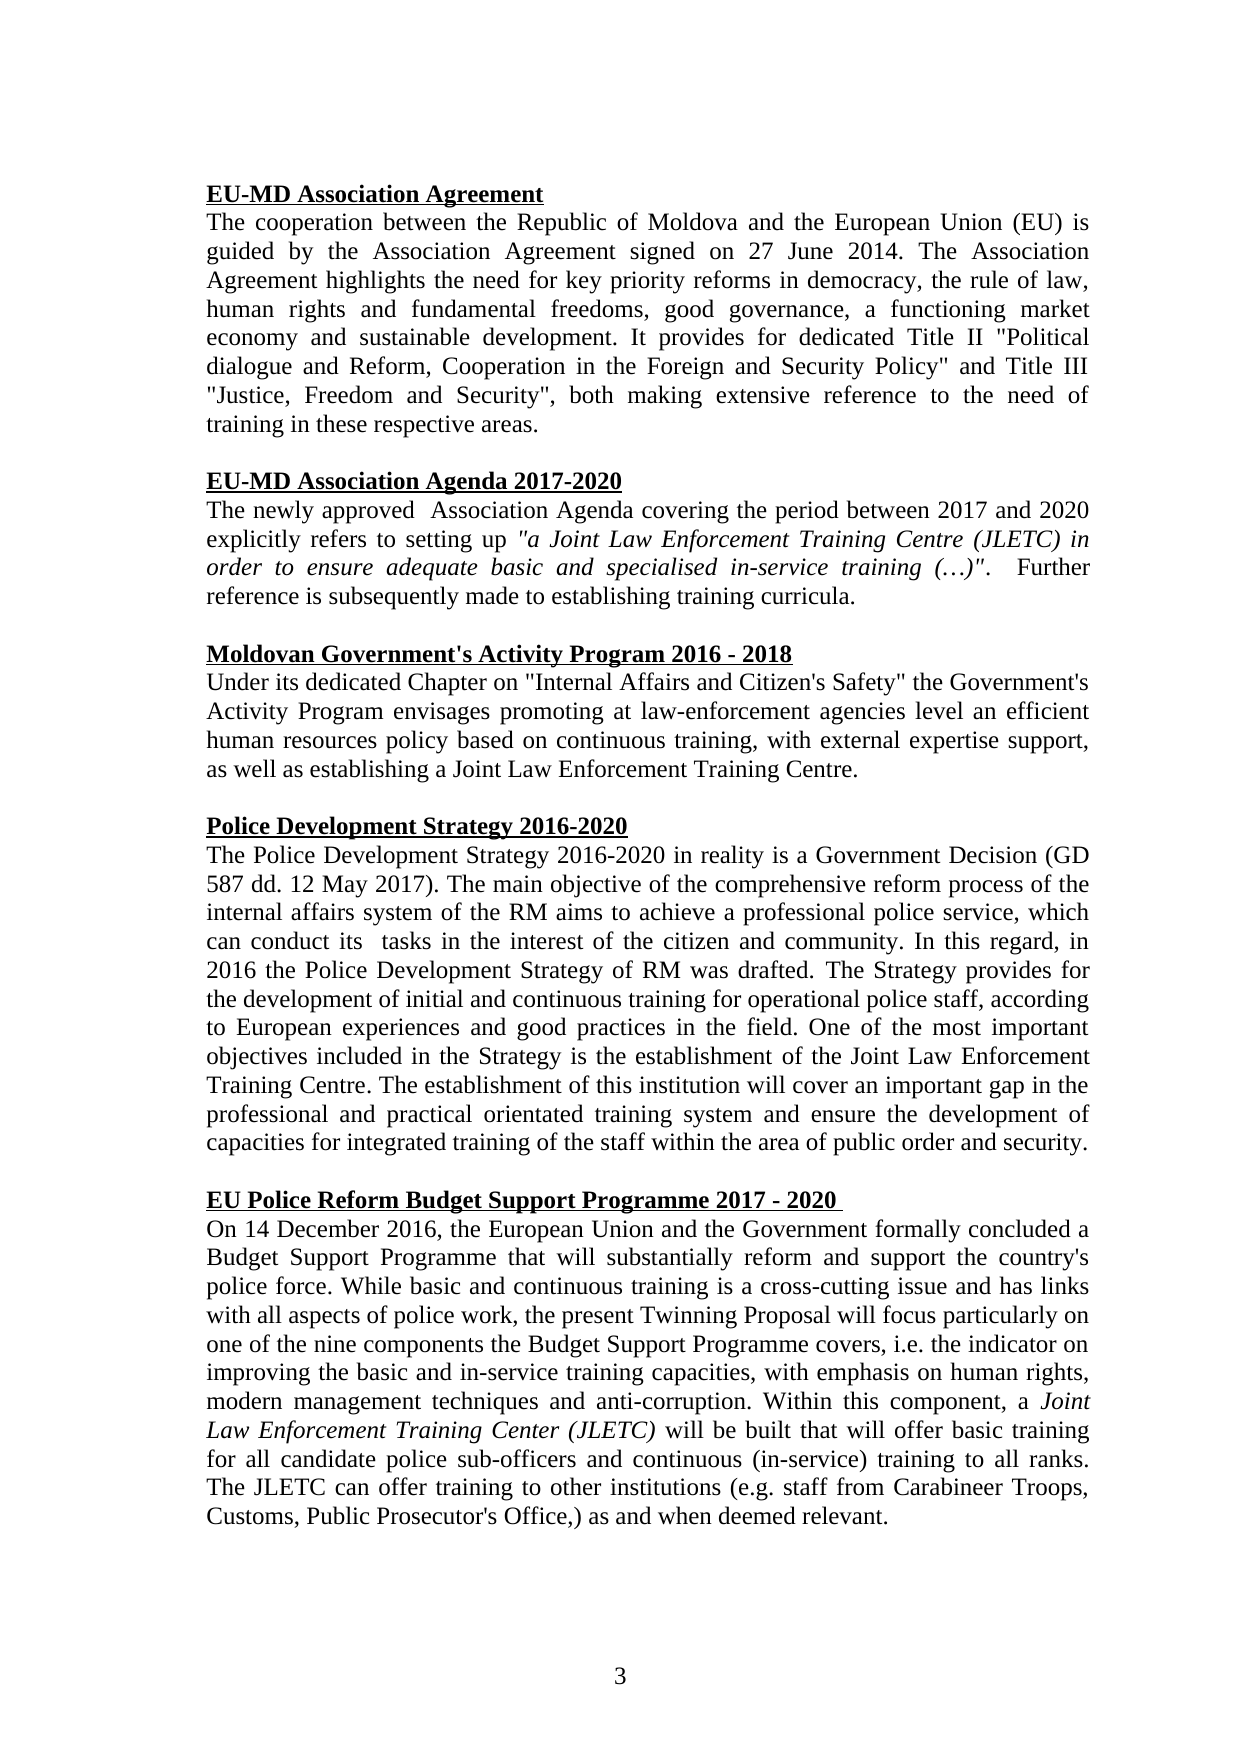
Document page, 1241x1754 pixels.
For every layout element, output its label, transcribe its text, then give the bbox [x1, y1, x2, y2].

text Under its dedicated Chapter on "Internal Affairs and Citizen's Safety" the Government's Activity Program envisages promoting at law-enforcement agencies level an efficient human resources policy based on continuous training, with external expertise support, as well as establishing a Joint Law Enforcement Training Centre. [206, 667, 1090, 782]
text EU-MD Association Agenda 2017-2020 [206, 466, 1090, 495]
text On 14 December 2016, the European Union and the Government formally concluded a Budget Support Programme that will substantially reform and support the country's police force. While basic and continuous training is a cross-cutting issue and has links with all aspects of police work, the present Twinning Proposal will focus particularly on one of the nine components the Budget Support Programme covers, i.e. the indicator on improving the basic and in-service training capacities, with emphasis on human rights, modern management techniques and anti-corruption. Within this component, a Joint Law Enforcement Training Center (JLETC) will be built that will offer basic training for all candidate police sub-officers and continuous (in-service) training to all ranks. The JLETC can offer training to other institutions (e.g. staff from Carabineer Troops, Customs, Public Prosecutor's Office,) as and when deemed relevant. [206, 1214, 1090, 1530]
text The Police Development Strategy 2016-2020 in reality is a Government Decision (GD 587 dd. 12 May 2017). The main objective of the comprehensive reform process of the internal affairs system of the RM aims to achieve a professional police service, which can conduct its tasks in the interest of the citizen and community. In this regard, in 2016 the Police Development Strategy of RM was drafted. The Strategy provides for the development of initial and continuous training for operational police staff, according to European experiences and good practices in the field. One of the most important objectives included in the Strategy is the establishment of the Joint Law Enforcement Training Centre. The establishment of this institution will cover an important gap in the professional and practical orientated training system and ensure the development of capacities for integrated training of the staff within the area of public order and security. [206, 840, 1090, 1156]
text Moldovan Government's Activity Program 2016 - 2018 [150, 639, 1090, 667]
text Police Development Strategy 2016-2020 [150, 811, 1090, 840]
text The newly approved Association Agenda covering the period between 2017 and 2020 explicitly refers to setting up "a Joint Law Enforcement Training Centre (JLETC) in order to ensure adequate basic and specialised in-service training (…)". Further reference is subsequently made to establishing training curricula. [206, 495, 1090, 610]
text The cooperation between the Republic of Moldova and the European Union (EU) is guided by the Association Agreement signed on 27 June 2014. The Association Agreement highlights the need for key priority reforms in democracy, the rule of law, human rights and fundamental freedoms, good governance, a functioning market economy and sustainable development. It provides for dedicated Title II "Political dialogue and Reform, Cooperation in the Foreign and Security Policy" and Title III "Justice, Freedom and Security", both making extensive reference to the need of training in these respective areas. [206, 207, 1090, 437]
text EU Police Reform Budget Support Programme 2017 - 2020 [206, 1185, 1090, 1214]
text EU-MD Association Agreement [150, 179, 1090, 207]
